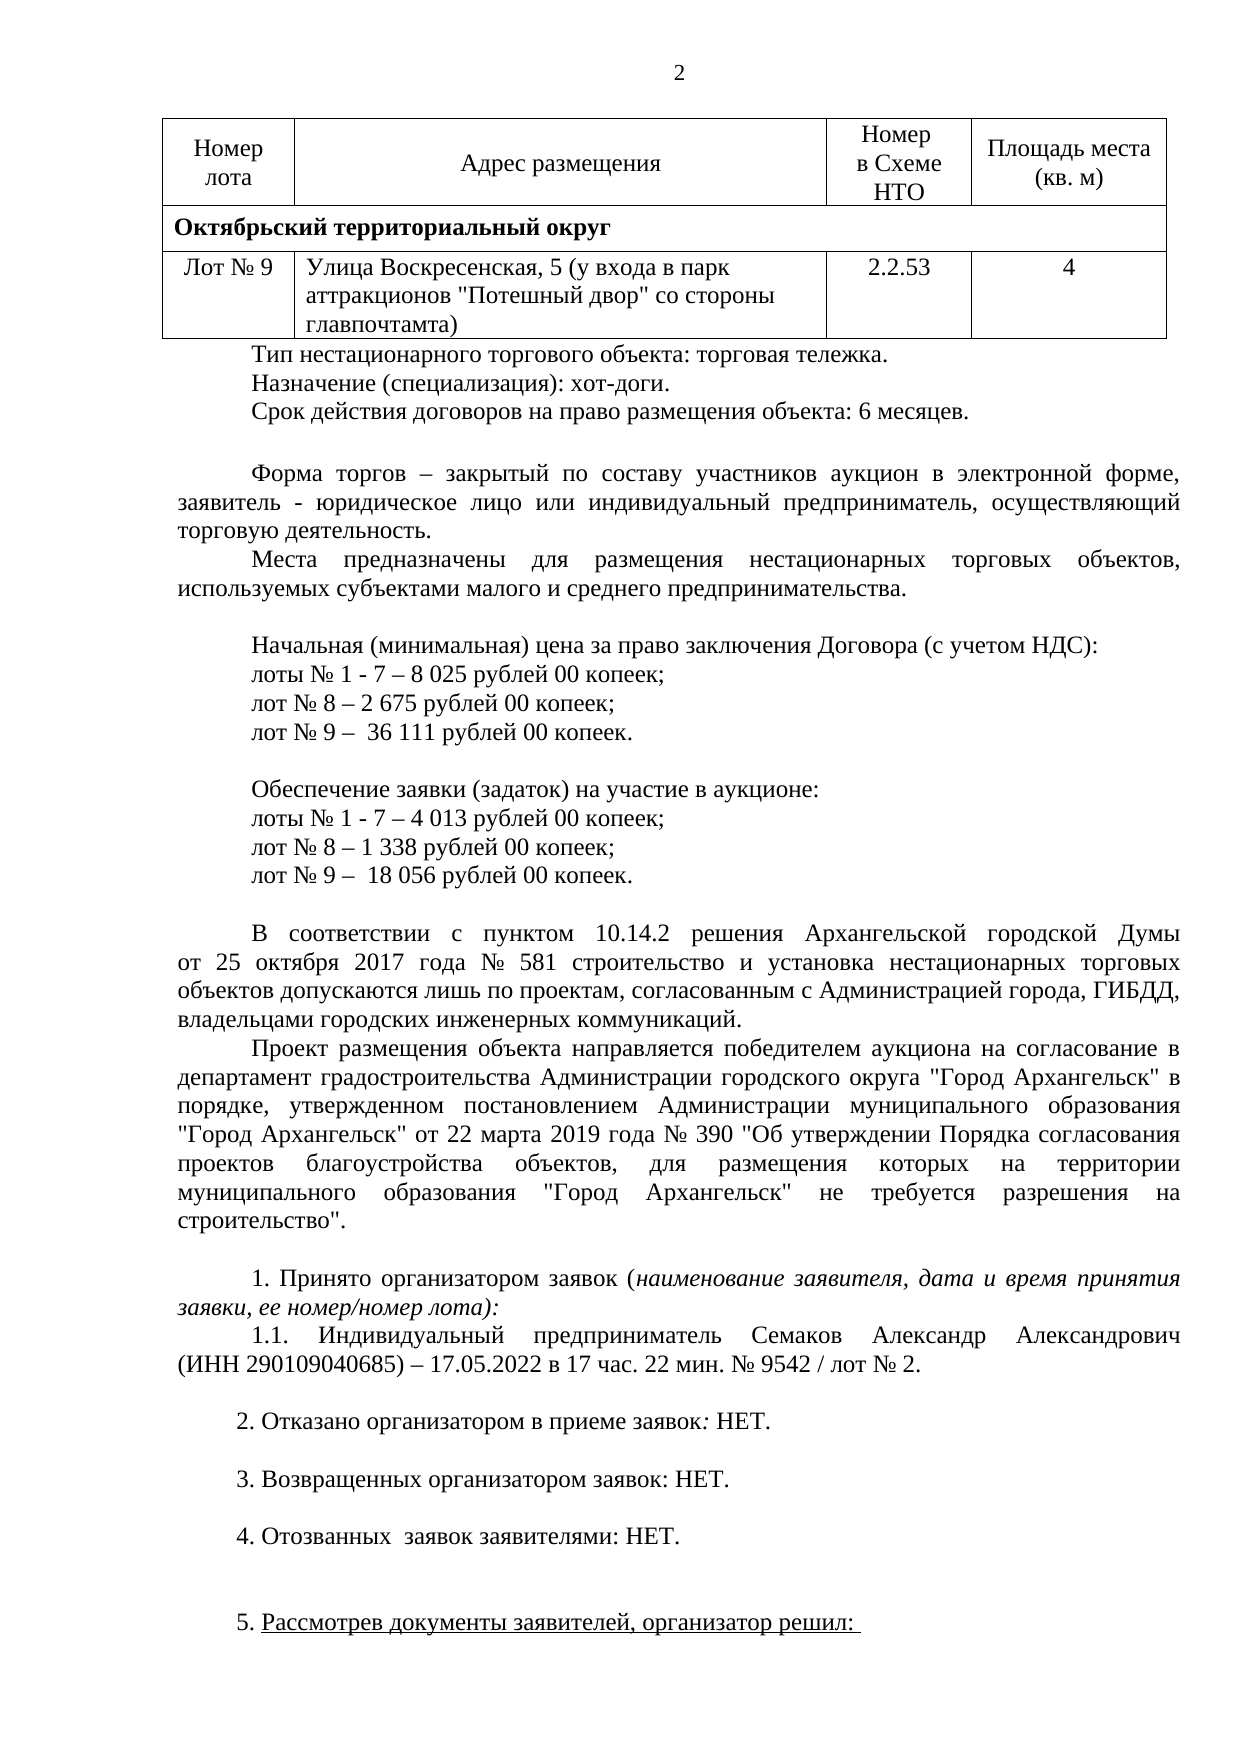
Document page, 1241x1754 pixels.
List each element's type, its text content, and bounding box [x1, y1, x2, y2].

text Срок действия договоров на право размещения объекта: 6 месяцев. [177, 396, 1181, 425]
text Назначение (специализация): хот-доги. [177, 368, 1181, 396]
text 3. Возвращенных организатором заявок: НЕТ. [177, 1464, 1181, 1492]
text 5. Рассмотрев документы заявителей, организатор решил: [177, 1607, 1181, 1635]
text лот № 9 – 18 056 рублей 00 копеек. [177, 861, 1181, 889]
text 1. Принято организатором заявок (наименование заявителя, дата и время принятия заявки, ее номер/номер лота): [177, 1263, 1181, 1321]
text Тип нестационарного торгового объекта: торговая тележка. [177, 339, 1181, 368]
table_header Номер в Схеме НТО [827, 119, 971, 205]
table_header Адрес размещения [295, 119, 826, 205]
text 2. Отказано организатором в приеме заявок: НЕТ. [177, 1406, 1181, 1435]
table_cell Улица Воскресенская, 5 (у входа в парк аттракционов "Потешный двор" со стороны главпочтамта) [295, 252, 826, 338]
table_header Номер лота [163, 119, 294, 205]
text 1.1. Индивидуальный предприниматель Семаков Александр Александрович (ИНН 290109040685) – 17.05.2022 в 17 час. 22 мин. № 9542 / лот № 2. [177, 1321, 1181, 1378]
text лот № 8 – 1 338 рублей 00 копеек; [177, 832, 1181, 861]
text лот № 8 – 2 675 рублей 00 копеек; [177, 688, 1181, 717]
text 4. Отозванных заявок заявителями: НЕТ. [177, 1521, 1181, 1550]
table_cell Лот № 9 [163, 252, 294, 338]
text Места предназначены для размещения нестационарных торговых объектов, используемых субъектами малого и среднего предпринимательства. [177, 544, 1181, 602]
text Начальная (минимальная) цена за право заключения Договора (с учетом НДС): [177, 631, 1181, 659]
table_header Площадь места (кв. м) [972, 119, 1166, 205]
table_cell 4 [972, 252, 1166, 338]
table_cell 2.2.53 [827, 252, 971, 338]
table_cell Октябрьский территориальный округ [163, 206, 1166, 251]
text В соответствии с пунктом 10.14.2 решения Архангельской городской Думы от 25 октября 2017 года № 581 строительство и установка нестационарных торговых объектов допускаются лишь по проектам, согласованным с Администрацией города, ГИБДД, владельцами городских инженерных коммуникаций. [177, 918, 1181, 1033]
text лоты № 1 - 7 – 8 025 рублей 00 копеек; [177, 659, 1181, 688]
text Обеспечение заявки (задаток) на участие в аукционе: [177, 774, 1181, 803]
text Форма торгов – закрытый по составу участников аукцион в электронной форме, заявитель - юридическое лицо или индивидуальный предприниматель, осуществляющий торговую деятельность. [177, 458, 1181, 544]
text лоты № 1 - 7 – 4 013 рублей 00 копеек; [177, 803, 1181, 832]
text лот № 9 – 36 111 рублей 00 копеек. [177, 717, 1181, 746]
text Проект размещения объекта направляется победителем аукциона на согласование в департамент градостроительства Администрации городского округа "Город Архангельск" в порядке, утвержденном постановлением Администрации муниципального образования "Город Архангельск" от 22 марта 2019 года № 390 "Об утверждении Порядка согласования проектов благоустройства объектов, для размещения которых на территории муниципального образования "Город Архангельск" не требуется разрешения на строительство". [177, 1033, 1181, 1234]
